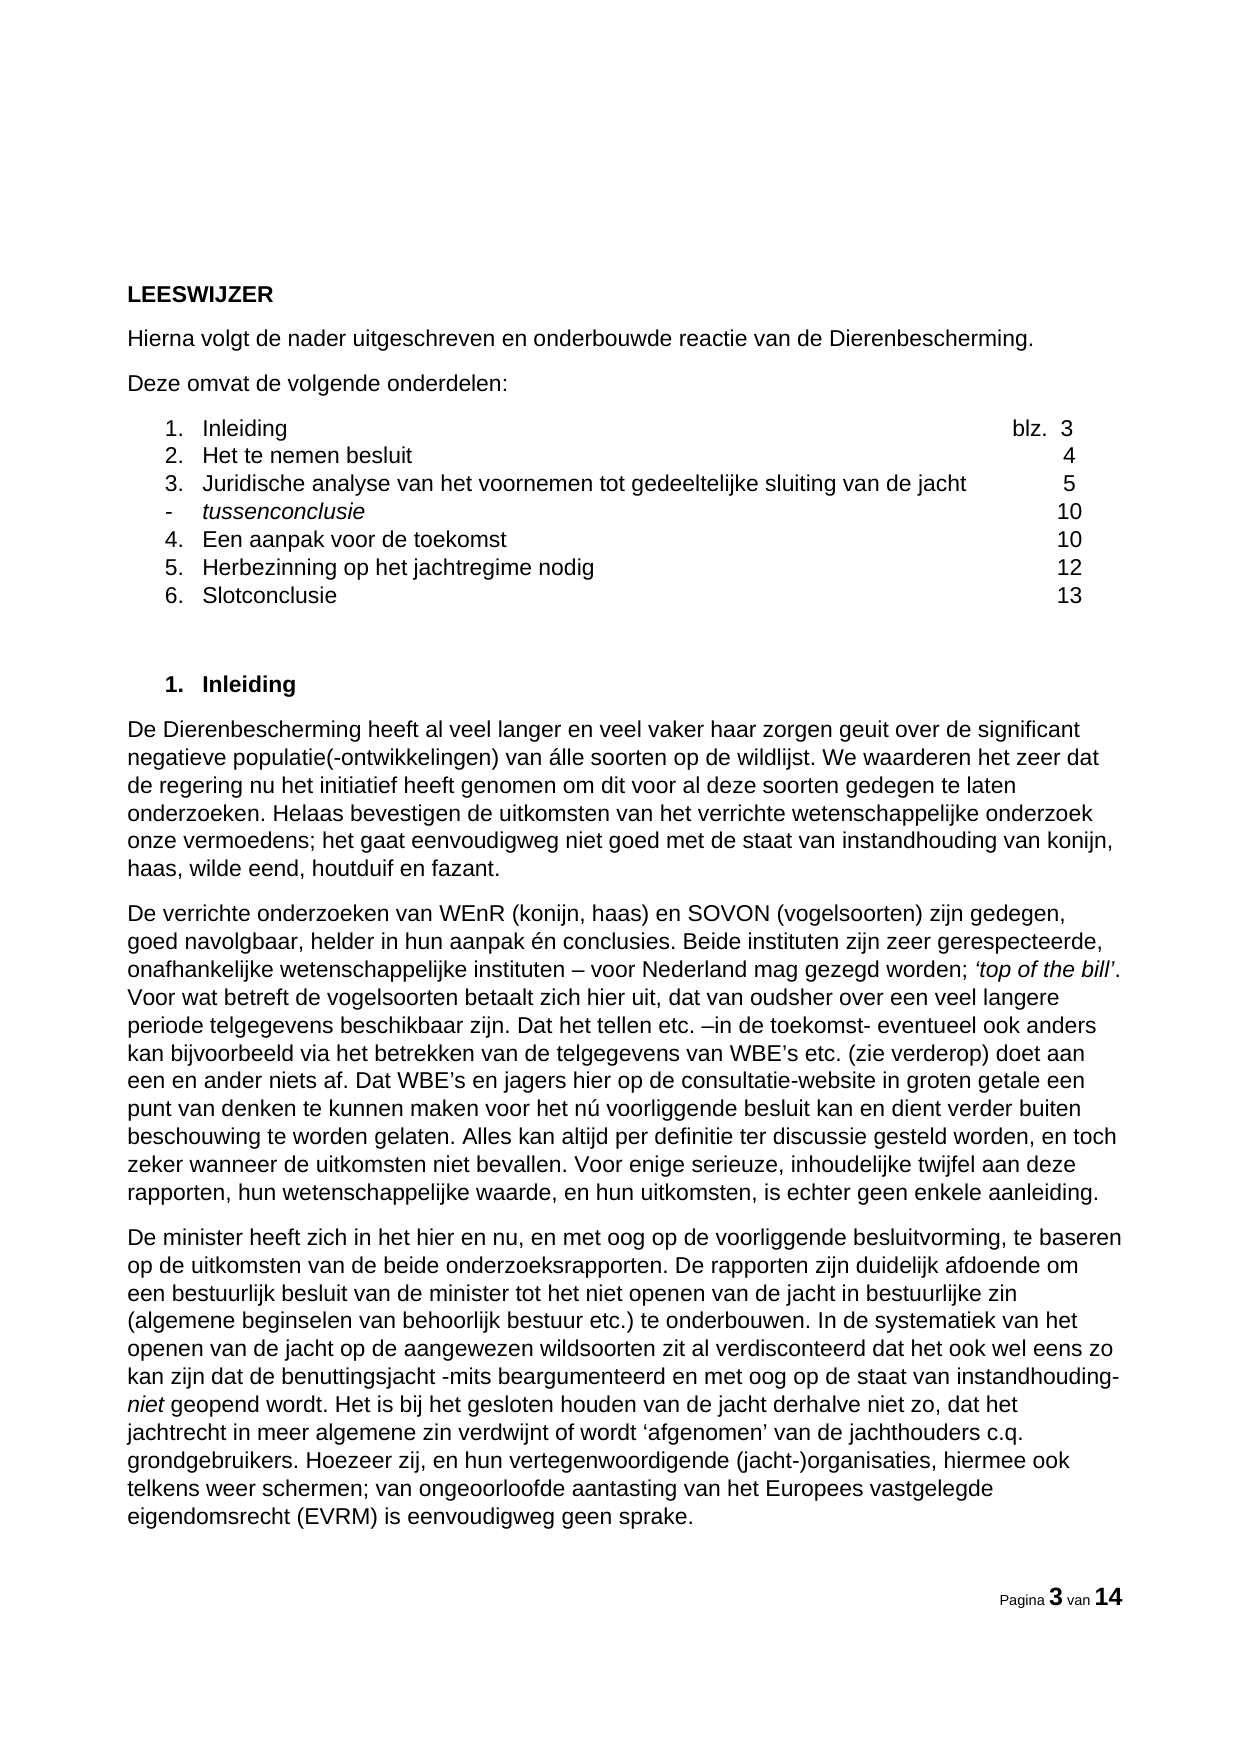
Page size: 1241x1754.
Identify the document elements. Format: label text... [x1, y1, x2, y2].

list Inleiding blz. 3 [164, 414, 1122, 441]
list Juridische analyse van het voornemen tot gedeeltelijke sluiting van de jacht 5 [164, 470, 1122, 497]
list Een aanpak voor de toekomst 10 [164, 526, 1122, 553]
list Herbezinning op het jachtregime nodig 12 [164, 554, 1122, 581]
list Het te nemen besluit 4 [164, 442, 1122, 469]
text LEESWIJZER [127, 281, 1122, 307]
text De minister heeft zich in het hier en nu, en met oog op de voorliggende besluitvorming, te baseren op de uitkomsten van de beide onderzoeksrapporten. De rapporten zijn duidelijk afdoende om een bestuurlijk besluit van de minister tot het niet openen van de jacht in bestuurlijke zin (algemene beginselen van behoorlijk bestuur etc.) te onderbouwen. In de systematiek van het openen van de jacht op de aangewezen wildsoorten zit al verdisconteerd dat het ook wel eens zo kan zijn dat de benuttingsjacht -mits beargumenteerd en met oog op de staat van instandhouding- niet geopend wordt. Het is bij het gesloten houden van de jacht derhalve niet zo, dat het jachtrecht in meer algemene zin verdwijnt of wordt ‘afgenomen’ van de jachthouders c.q. grondgebruikers. Hoezeer zij, en hun vertegenwoordigende (jacht-)organisaties, hiermee ook telkens weer schermen; van ongeoorloofde aantasting van het Europees vastgelegde eigendomsrecht (EVRM) is eenvoudigweg geen sprake. [127, 1224, 1122, 1529]
text De Dierenbescherming heeft al veel langer en veel vaker haar zorgen geuit over de significant negatieve populatie(-ontwikkelingen) van álle soorten op de wildlijst. We waarderen het zeer dat de regering nu het initiatief heeft genomen om dit voor al deze soorten gedegen te laten onderzoeken. Helaas bevestigen de uitkomsten van het verrichte wetenschappelijke onderzoek onze vermoedens; het gaat eenvoudigweg niet goed met de staat van instandhouding van konijn, haas, wilde eend, houtduif en fazant. [127, 716, 1122, 882]
text De verrichte onderzoeken van WEnR (konijn, haas) en SOVON (vogelsoorten) zijn gedegen, goed navolgbaar, helder in hun aanpak én conclusies. Beide instituten zijn zeer gerespecteerde, onafhankelijke wetenschappelijke instituten – voor Nederland mag gezegd worden; ‘top of the bill’. Voor wat betreft de vogelsoorten betaalt zich hier uit, dat van oudsher over een veel langere periode telgegevens beschikbaar zijn. Dat het tellen etc. –in de toekomst- eventueel ook anders kan bijvoorbeeld via het betrekken van de telgegevens van WBE’s etc. (zie verderop) doet aan een en ander niets af. Dat WBE’s en jagers hier op de consultatie-website in groten getale een punt van denken te kunnen maken voor het nú voorliggende besluit kan en dient verder buiten beschouwing te worden gelaten. Alles kan altijd per definitie ter discussie gesteld worden, en toch zeker wanneer de uitkomsten niet bevallen. Voor enige serieuze, inhoudelijke twijfel aan deze rapporten, hun wetenschappelijke waarde, en hun uitkomsten, is echter geen enkele aanleiding. [127, 900, 1122, 1206]
list Inleiding [164, 671, 1122, 698]
text Deze omvat de volgende onderdelen: [127, 370, 1122, 396]
text Hierna volgt de nader uitgeschreven en onderbouwde reactie van de Dierenbescherming. [127, 325, 1122, 352]
list tussenconclusie 10 [164, 498, 1122, 525]
list Slotconclusie 13 [164, 582, 1122, 608]
